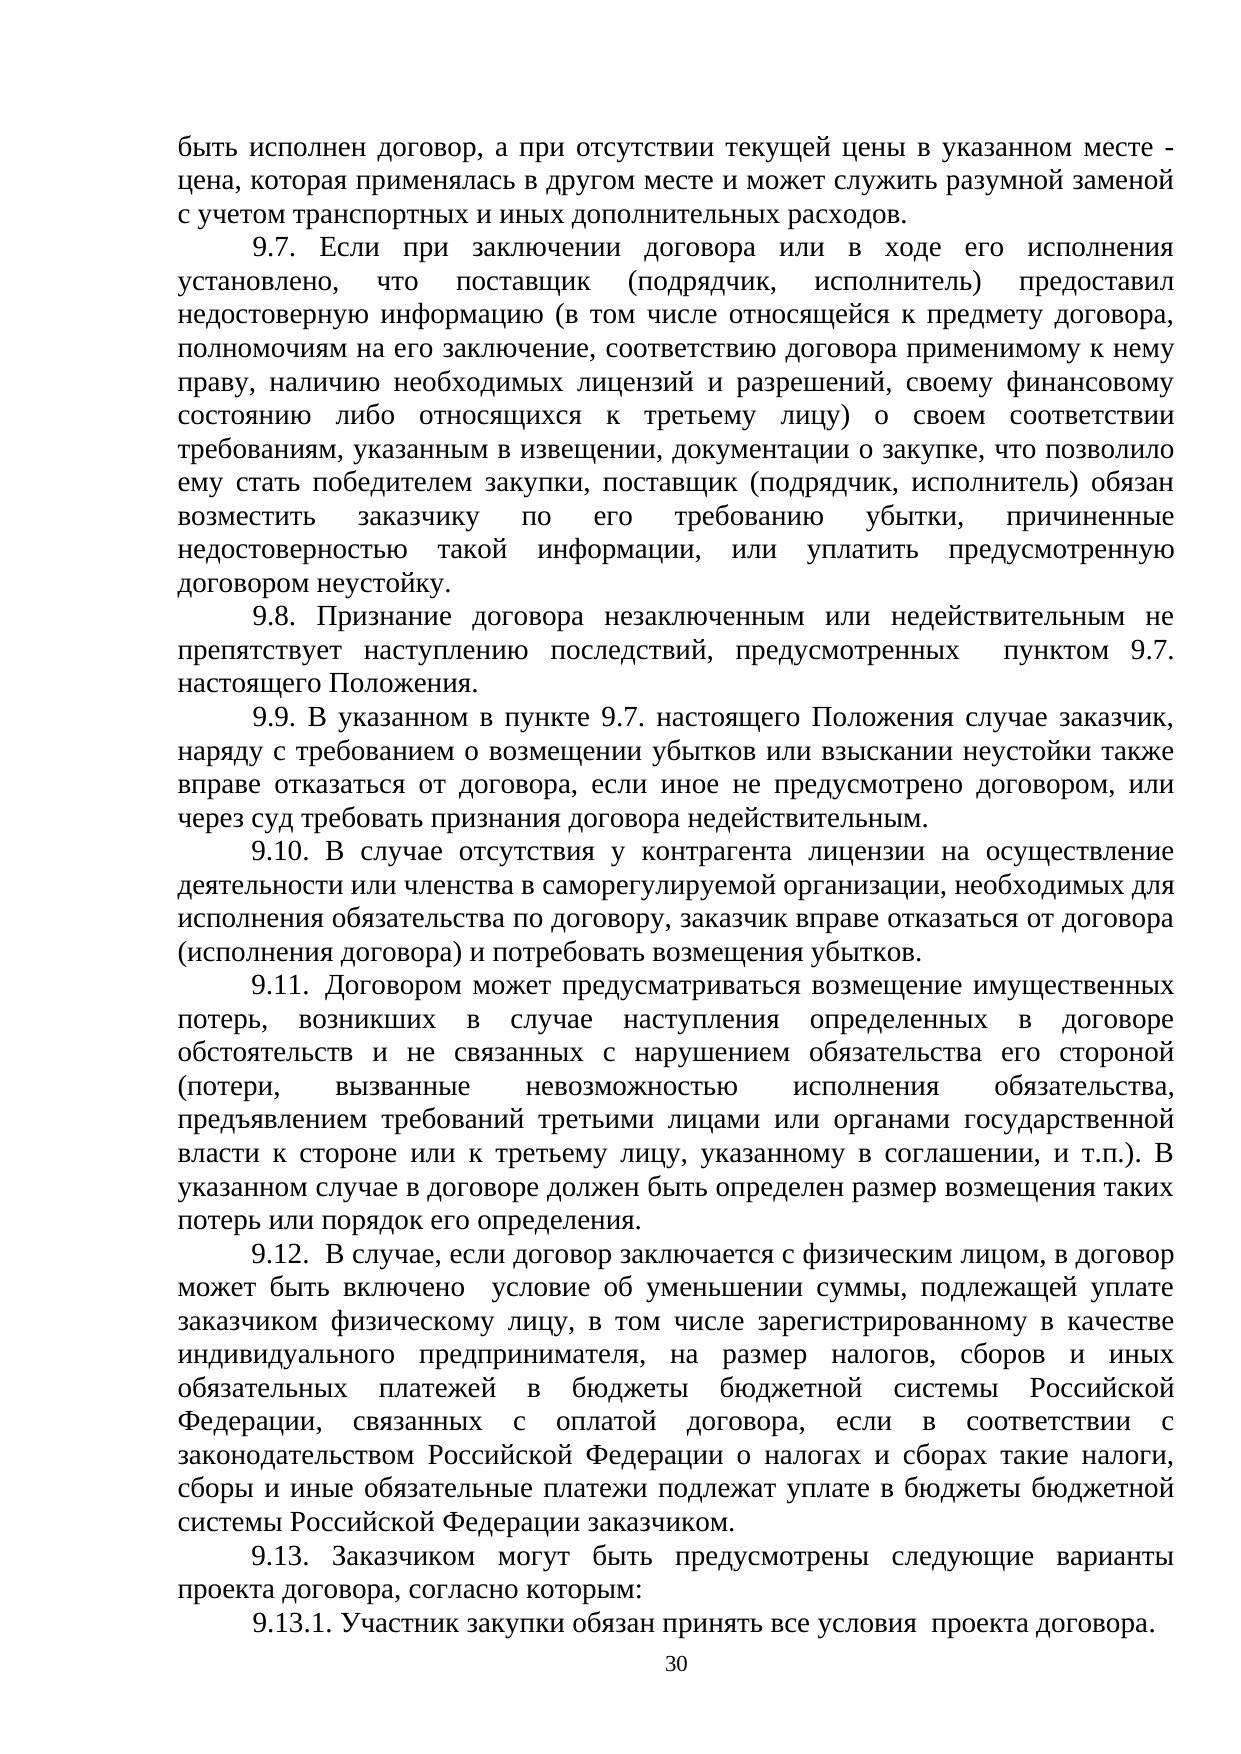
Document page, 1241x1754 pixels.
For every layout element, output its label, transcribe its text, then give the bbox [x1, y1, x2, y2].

list В случае, если договор заключается с физическим лицом, в договор может быть включено условие об уменьшении суммы, подлежащей уплате заказчиком физическому лицу, в том числе зарегистрированному в качестве индивидуального предпринимателя, на размер налогов, сборов и иных обязательных платежей в бюджеты бюджетной системы Российской Федерации, связанных с оплатой договора, если в соответствии с законодательством Российской Федерации о налогах и сборах такие налоги, сборы и иные обязательные платежи подлежат уплате в бюджеты бюджетной системы Российской Федерации заказчиком. [177, 1236, 1175, 1538]
list Договором может предусматриваться возмещение имущественных потерь, возникших в случае наступления определенных в договоре обстоятельств и не связанных с нарушением обязательства его стороной (потери, вызванные невозможностью исполнения обязательства, предъявлением требований третьими лицами или органами государственной власти к стороне или к третьему лицу, указанному в соглашении, и т.п.). В указанном случае в договоре должен быть определен размер возмещения таких потерь или порядок его определения. [177, 967, 1175, 1236]
text 9.8. Признание договора незаключенным или недействительным не препятствует наступлению последствий, предусмотренных пунктом 9.7. настоящего Положения. [177, 598, 1175, 699]
text 9.7. Если при заключении договора или в ходе его исполнения установлено, что поставщик (подрядчик, исполнитель) предоставил недостоверную информацию (в том числе относящейся к предмету договора, полномочиям на его заключение, соответствию договора применимому к нему праву, наличию необходимых лицензий и разрешений, своему финансовому состоянию либо относящихся к третьему лицу) о своем соответствии требованиям, указанным в извещении, документации о закупке, что позволило ему стать победителем закупки, поставщик (подрядчик, исполнитель) обязан возместить заказчику по его требованию убытки, причиненные недостоверностью такой информации, или уплатить предусмотренную договором неустойку. [177, 229, 1175, 598]
list В случае отсутствия у контрагента лицензии на осуществление деятельности или членства в саморегулируемой организации, необходимых для исполнения обязательства по договору, заказчик вправе отказаться от договора (исполнения договора) и потребовать возмещения убытков. [177, 833, 1175, 967]
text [177, 129, 1175, 229]
text 9.9. В указанном в пункте 9.7. настоящего Положения случае заказчик, наряду с требованием о возмещении убытков или взыскании неустойки также вправе отказаться от договора, если иное не предусмотрено договором, или через суд требовать признания договора недействительным. [177, 699, 1175, 833]
text 9.13. Заказчиком могут быть предусмотрены следующие варианты проекта договора, согласно которым: [177, 1538, 1175, 1605]
text 9.13.1. Участник закупки обязан принять все условия проекта договора. [177, 1605, 1175, 1638]
